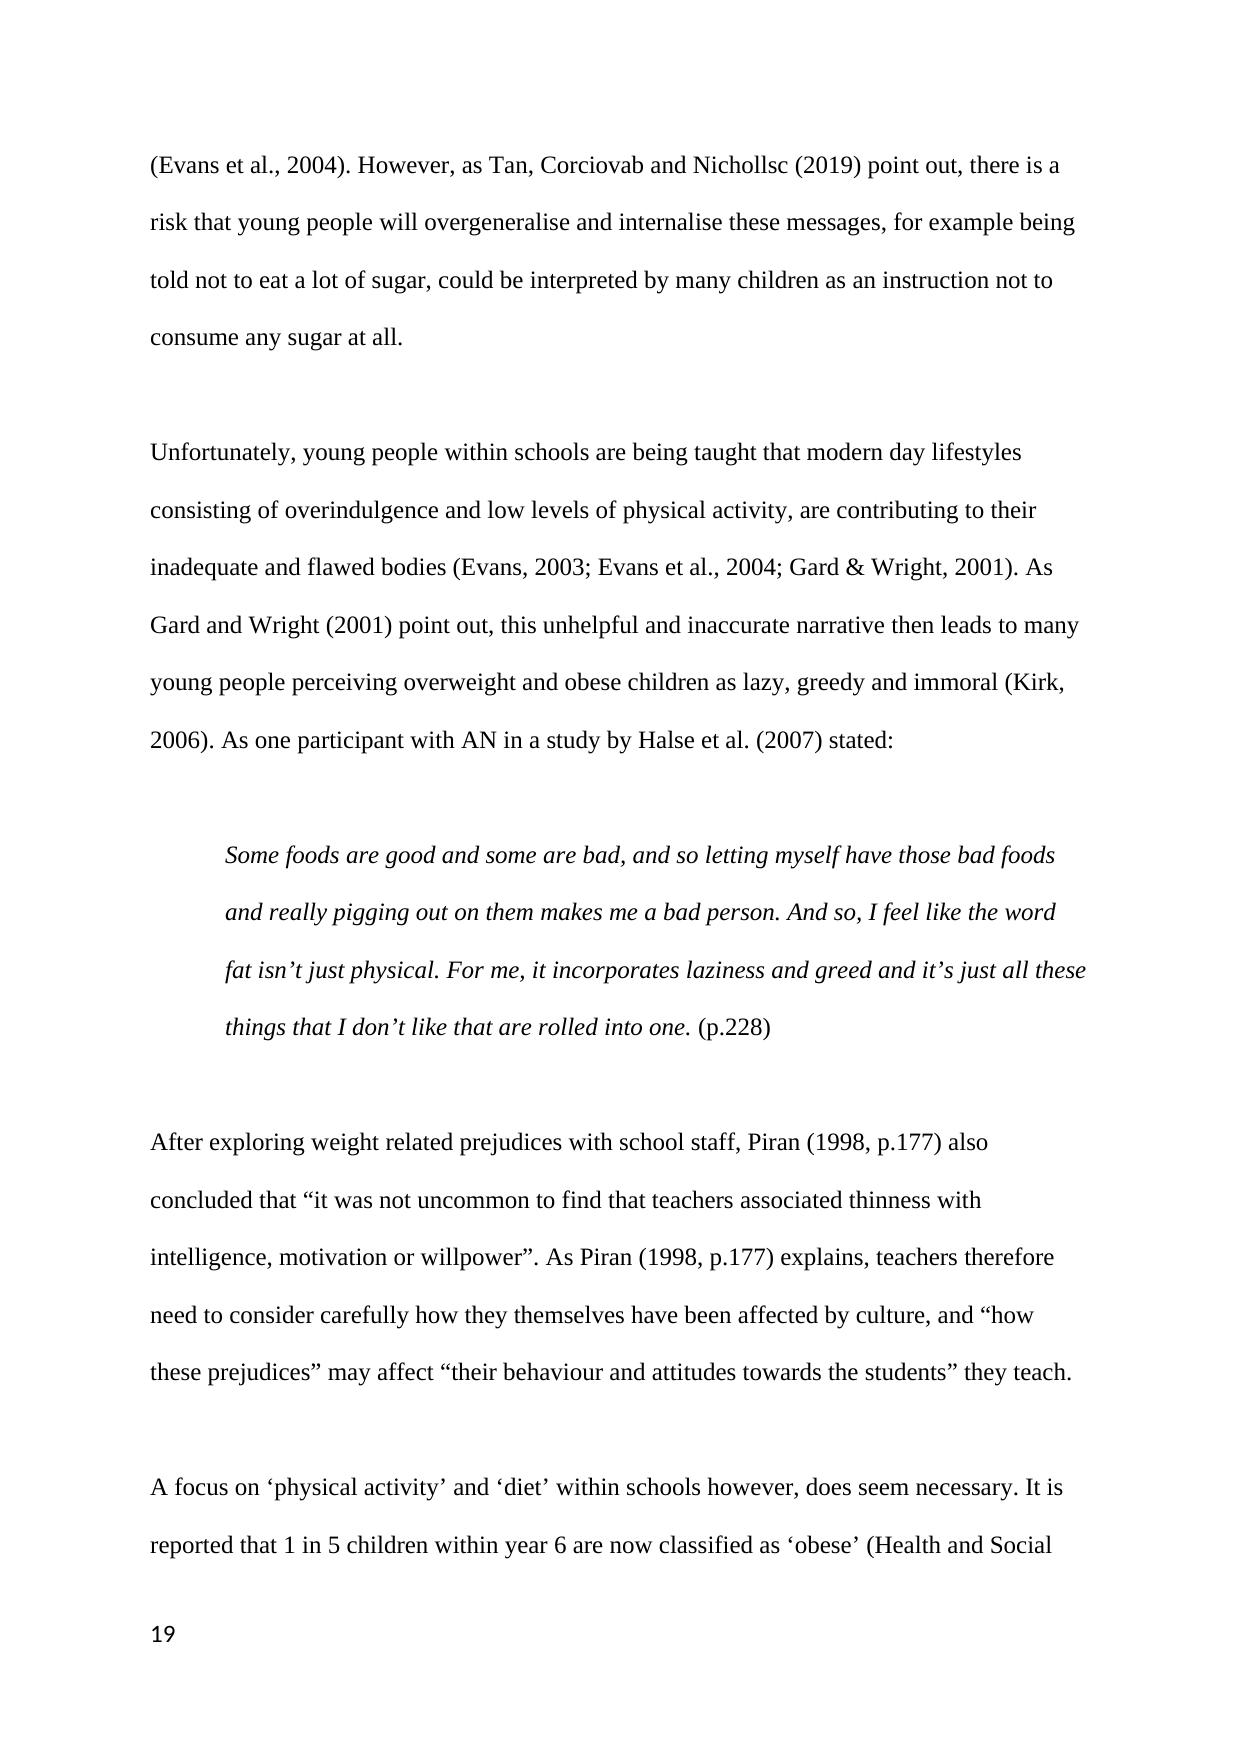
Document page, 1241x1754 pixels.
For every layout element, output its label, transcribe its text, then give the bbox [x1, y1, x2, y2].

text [150, 150, 1090, 351]
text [150, 1472, 1090, 1559]
text After exploring weight related prejudices with school staff, Piran (1998, p.177) also concluded that “it was not uncommon to find that teachers associated thinness with intelligence, motivation or willpower”. As Piran (1998, p.177) explains, teachers therefore need to consider carefully how they themselves have been affected by culture, and “how these prejudices” may affect “their behaviour and attitudes towards the students” they teach. [150, 1127, 1090, 1386]
text Some foods are good and some are bad, and so letting myself have those bad foods and really pigging out on them makes me a bad person. And so, I feel like the word fat isn’t just physical. For me, it incorporates laziness and greed and it’s just all these things that I don’t like that are rolled into one. (p.228) [225, 840, 1090, 1041]
text Unfortunately, young people within schools are being taught that modern day lifestyles consisting of overindulgence and low levels of physical activity, are contributing to their inadequate and flawed bodies (Evans, 2003; Evans et al., 2004; Gard & Wright, 2001). As Gard and Wright (2001) point out, this unhelpful and inaccurate narrative then leads to many young people perceiving overweight and obese children as lazy, greedy and immoral (Kirk, 2006). As one participant with AN in a study by Halse et al. (2007) stated: [150, 437, 1090, 754]
